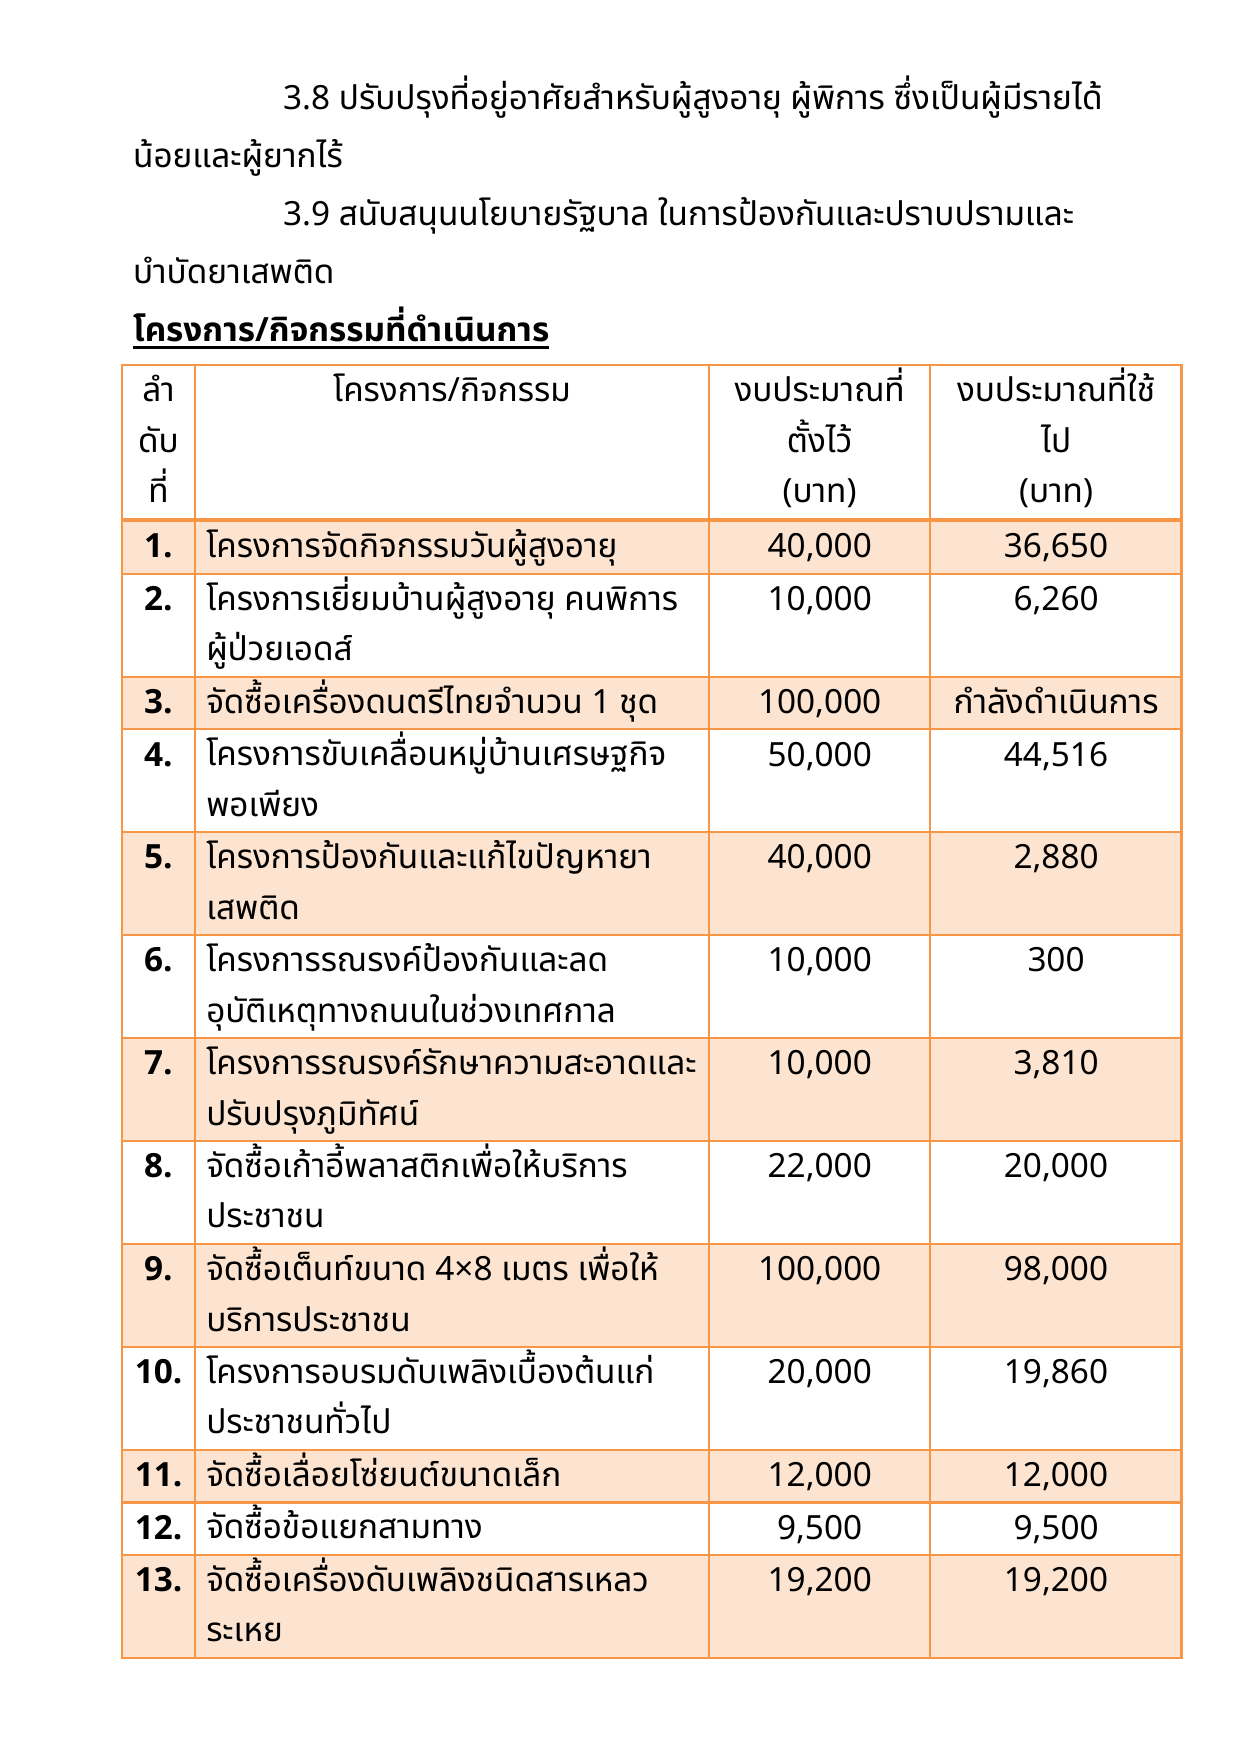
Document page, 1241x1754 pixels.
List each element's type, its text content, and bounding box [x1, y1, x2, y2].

table_cell 9. [123, 1245, 194, 1346]
table_header งบประมาณที่ตั้งไว้ (บาท) [710, 366, 929, 518]
table_cell จัดซื้อเก้าอี้พลาสติกเพื่อให้บริการประชาชน [196, 1142, 708, 1243]
table_cell 19,200 [710, 1556, 929, 1657]
table_header โครงการ/กิจกรรม [196, 366, 708, 518]
table_cell จัดซื้อข้อแยกสามทาง [196, 1504, 708, 1554]
table_cell จัดซื้อเครื่องดับเพลิงชนิดสารเหลวระเหย [196, 1556, 708, 1657]
table_cell 3,810 [931, 1039, 1180, 1140]
table_cell 36,650 [931, 522, 1180, 573]
table_cell 100,000 [710, 678, 929, 728]
table_cell 8. [123, 1142, 194, 1243]
table_cell 19,860 [931, 1348, 1180, 1449]
table_cell โครงการขับเคลื่อนหมู่บ้านเศรษฐกิจพอเพียง [196, 730, 708, 831]
table_cell 20,000 [710, 1348, 929, 1449]
table_cell 2. [123, 575, 194, 676]
table_cell 12,000 [931, 1451, 1180, 1501]
table_cell จัดซื้อเลื่อยโซ่ยนต์ขนาดเล็ก [196, 1451, 708, 1501]
table_cell 40,000 [710, 833, 929, 934]
table_header ลำดับที่ [123, 366, 194, 518]
table_cell 5. [123, 833, 194, 934]
table_cell 20,000 [931, 1142, 1180, 1243]
table_cell 10,000 [710, 575, 929, 676]
table_cell 6,260 [931, 575, 1180, 676]
table_cell 10,000 [710, 936, 929, 1037]
table_cell 9,500 [931, 1504, 1180, 1554]
table_cell 12. [123, 1504, 194, 1554]
table_cell 7. [123, 1039, 194, 1140]
table_cell โครงการจัดกิจกรรมวันผู้สูงอายุ [196, 522, 708, 573]
table_cell 22,000 [710, 1142, 929, 1243]
table_cell 10,000 [710, 1039, 929, 1140]
table_cell กำลังดำเนินการ [931, 678, 1180, 728]
table_cell จัดซื้อเครื่องดนตรีไทยจำนวน 1 ชุด [196, 678, 708, 728]
table_cell 4. [123, 730, 194, 831]
table_cell 2,880 [931, 833, 1180, 934]
table_cell 40,000 [710, 522, 929, 573]
table_cell 100,000 [710, 1245, 929, 1346]
table_cell 9,500 [710, 1504, 929, 1554]
text 3.9 สนับสนุนนโยบายรัฐบาล ในการป้องกันและปราบปรามและบำบัดยาเสพติด [133, 190, 1122, 298]
table_cell โครงการป้องกันและแก้ไขปัญหายาเสพติด [196, 833, 708, 934]
table_cell 98,000 [931, 1245, 1180, 1346]
table_cell 13. [123, 1556, 194, 1657]
table_cell โครงการเยี่ยมบ้านผู้สูงอายุ คนพิการ ผู้ป่วยเอดส์ [196, 575, 708, 676]
table_cell โครงการอบรมดับเพลิงเบื้องต้นแก่ประชาชนทั่วไป [196, 1348, 708, 1449]
table_cell จัดซื้อเต็นท์ขนาด 4×8 เมตร เพื่อให้บริการประชาชน [196, 1245, 708, 1346]
table_cell 19,200 [931, 1556, 1180, 1657]
table_cell 11. [123, 1451, 194, 1501]
text 3.8 ปรับปรุงที่อยู่อาศัยสำหรับผู้สูงอายุ ผู้พิการ ซึ่งเป็นผู้มีรายได้น้อยและผู้ยากไร้ [133, 74, 1122, 182]
table_cell 3. [123, 678, 194, 728]
table_cell 300 [931, 936, 1180, 1037]
table_cell 50,000 [710, 730, 929, 831]
table_header งบประมาณที่ใช้ไป (บาท) [931, 366, 1180, 518]
table_cell 1. [123, 522, 194, 573]
table_cell 44,516 [931, 730, 1180, 831]
table_cell โครงการรณรงค์รักษาความสะอาดและปรับปรุงภูมิทัศน์ [196, 1039, 708, 1140]
table_cell 12,000 [710, 1451, 929, 1501]
table_cell 6. [123, 936, 194, 1037]
table_cell โครงการรณรงค์ป้องกันและลดอุบัติเหตุทางถนนในช่วงเทศกาล [196, 936, 708, 1037]
table_cell 10. [123, 1348, 194, 1449]
text โครงการ/กิจกรรมที่ดำเนินการ [133, 306, 1122, 357]
